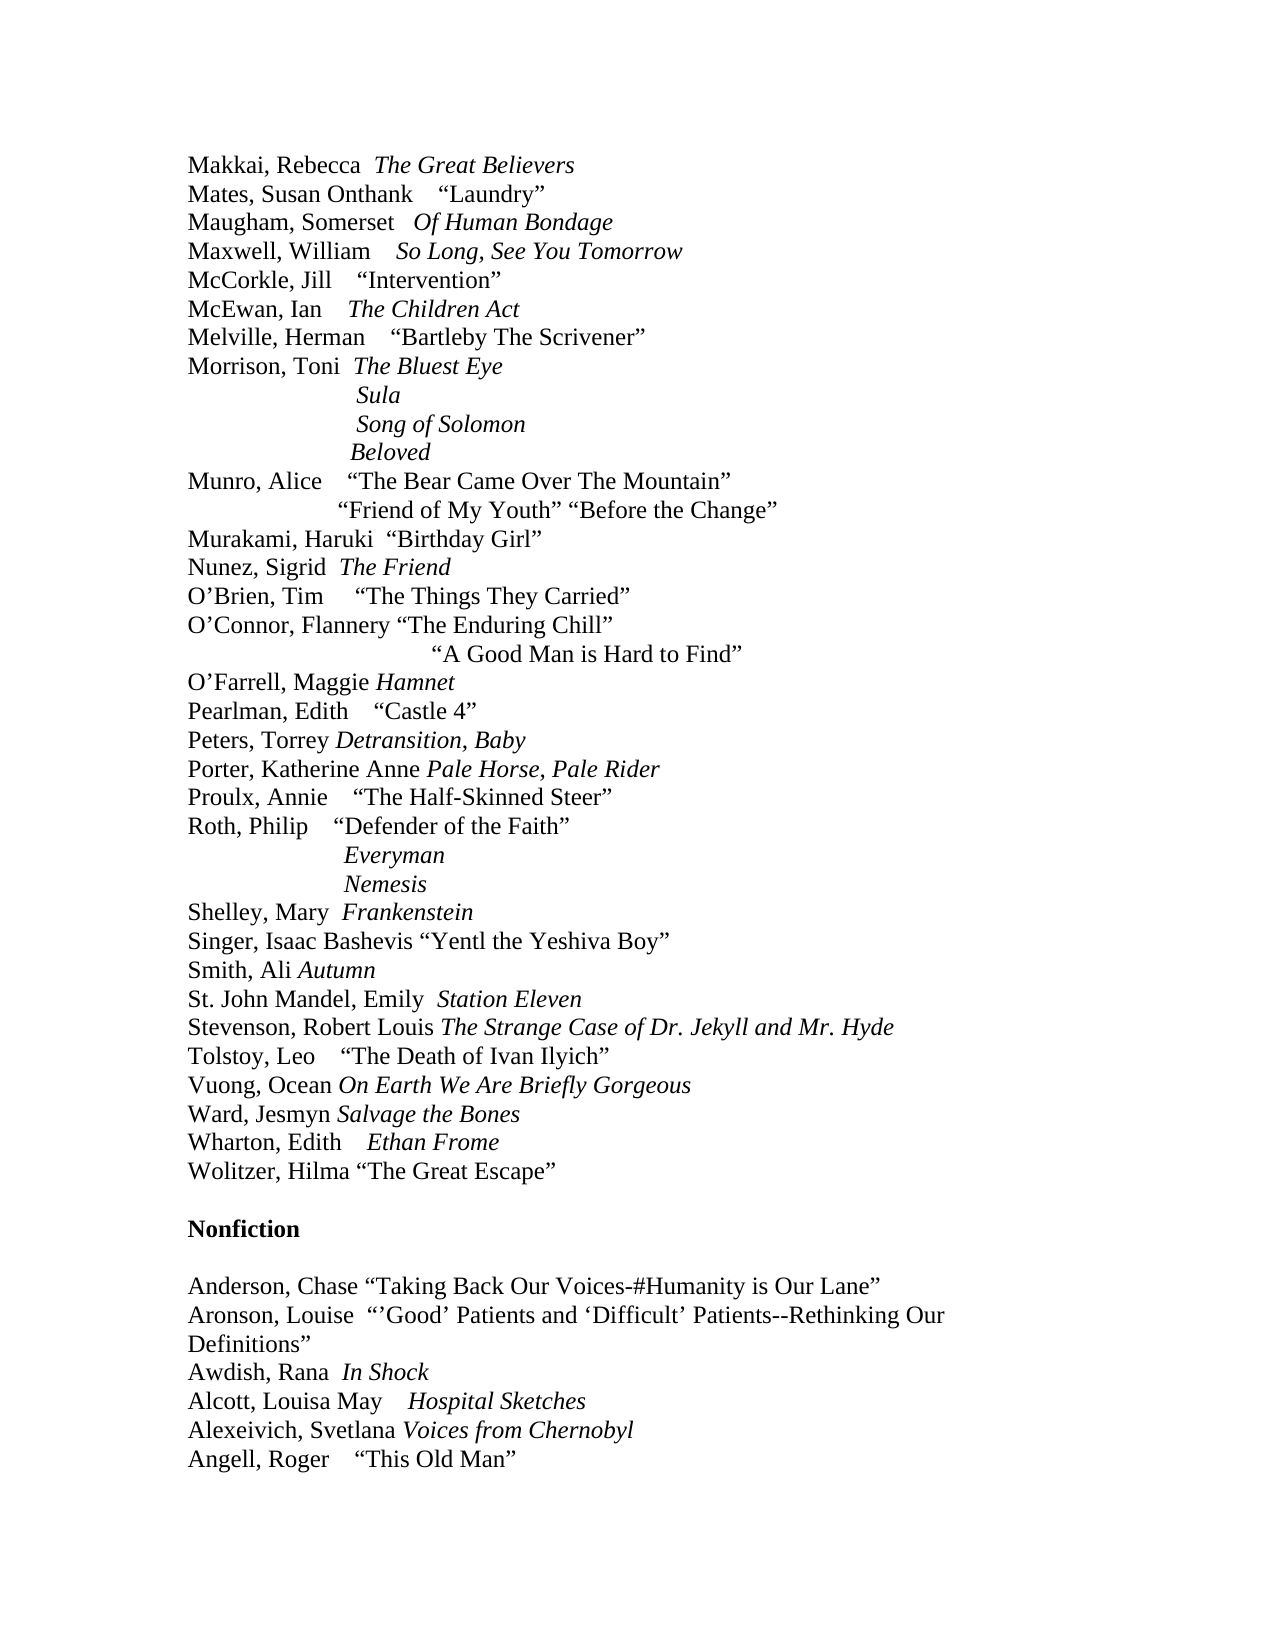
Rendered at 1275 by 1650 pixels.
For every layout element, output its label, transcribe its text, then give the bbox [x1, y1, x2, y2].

text Maugham, Somerset Of Human Bondage [187, 207, 1087, 236]
text Proulx, Annie “The Half-Skinned Steer” [187, 782, 1087, 811]
text Shelley, Mary Frankenstein [187, 897, 1087, 926]
text Angell, Roger “This Old Man” [187, 1444, 1087, 1472]
text Smith, Ali Autumn [187, 955, 1087, 984]
text Ward, Jesmyn Salvage the Bones [187, 1099, 1087, 1127]
text Pearlman, Edith “Castle 4” [187, 696, 1087, 725]
text “Friend of My Youth” “Before the Change” [187, 495, 1087, 524]
text Makkai, Rebecca The Great Believers [187, 150, 1087, 179]
text Alcott, Louisa May Hospital Sketches [187, 1386, 1087, 1415]
text Song of Solomon [187, 409, 1087, 437]
text O’Brien, Tim “The Things They Carried” [187, 581, 1087, 610]
text Anderson, Chase “Taking Back Our Voices-#Humanity is Our Lane” [187, 1271, 1087, 1300]
text Aronson, Louise “’Good’ Patients and ‘Difficult’ Patients--Rethinking Our Definitions” [187, 1300, 1087, 1357]
text St. John Mandel, Emily Station Eleven [187, 984, 1087, 1012]
text Wolitzer, Hilma “The Great Escape” [187, 1156, 1087, 1185]
text O’Connor, Flannery “The Enduring Chill” [187, 610, 1087, 639]
text Everyman [187, 840, 1087, 869]
text Vuong, Ocean On Earth We Are Briefly Gorgeous [187, 1070, 1087, 1099]
text Beloved [187, 437, 1087, 466]
text O’Farrell, Maggie Hamnet [187, 667, 1087, 696]
text Melville, Herman “Bartleby The Scrivener” [187, 322, 1087, 351]
text Stevenson, Robert Louis The Strange Case of Dr. Jekyll and Mr. Hyde [187, 1012, 1087, 1041]
text Nonfiction [187, 1214, 1087, 1242]
text Munro, Alice “The Bear Came Over The Mountain” [187, 466, 1087, 495]
text Porter, Katherine Anne Pale Horse, Pale Rider [187, 754, 1087, 782]
text Mates, Susan Onthank “Laundry” [187, 179, 1087, 207]
text Murakami, Haruki “Birthday Girl” [187, 524, 1087, 552]
text Wharton, Edith Ethan Frome [187, 1127, 1087, 1156]
text Morrison, Toni The Bluest Eye [187, 351, 1087, 380]
text Nunez, Sigrid The Friend [187, 552, 1087, 581]
text Peters, Torrey Detransition, Baby [187, 725, 1087, 754]
text Roth, Philip “Defender of the Faith” [187, 811, 1087, 840]
text Sula [187, 380, 1087, 409]
text Singer, Isaac Bashevis “Yentl the Yeshiva Boy” [187, 926, 1087, 955]
text Tolstoy, Leo “The Death of Ivan Ilyich” [187, 1041, 1087, 1070]
text Awdish, Rana In Shock [187, 1357, 1087, 1386]
text McEwan, Ian The Children Act [187, 294, 1087, 322]
text Alexeivich, Svetlana Voices from Chernobyl [187, 1415, 1087, 1444]
text “A Good Man is Hard to Find” [187, 639, 1087, 667]
text Maxwell, William So Long, See You Tomorrow [187, 236, 1087, 265]
text Nemesis [187, 869, 1087, 897]
text McCorkle, Jill “Intervention” [187, 265, 1087, 294]
